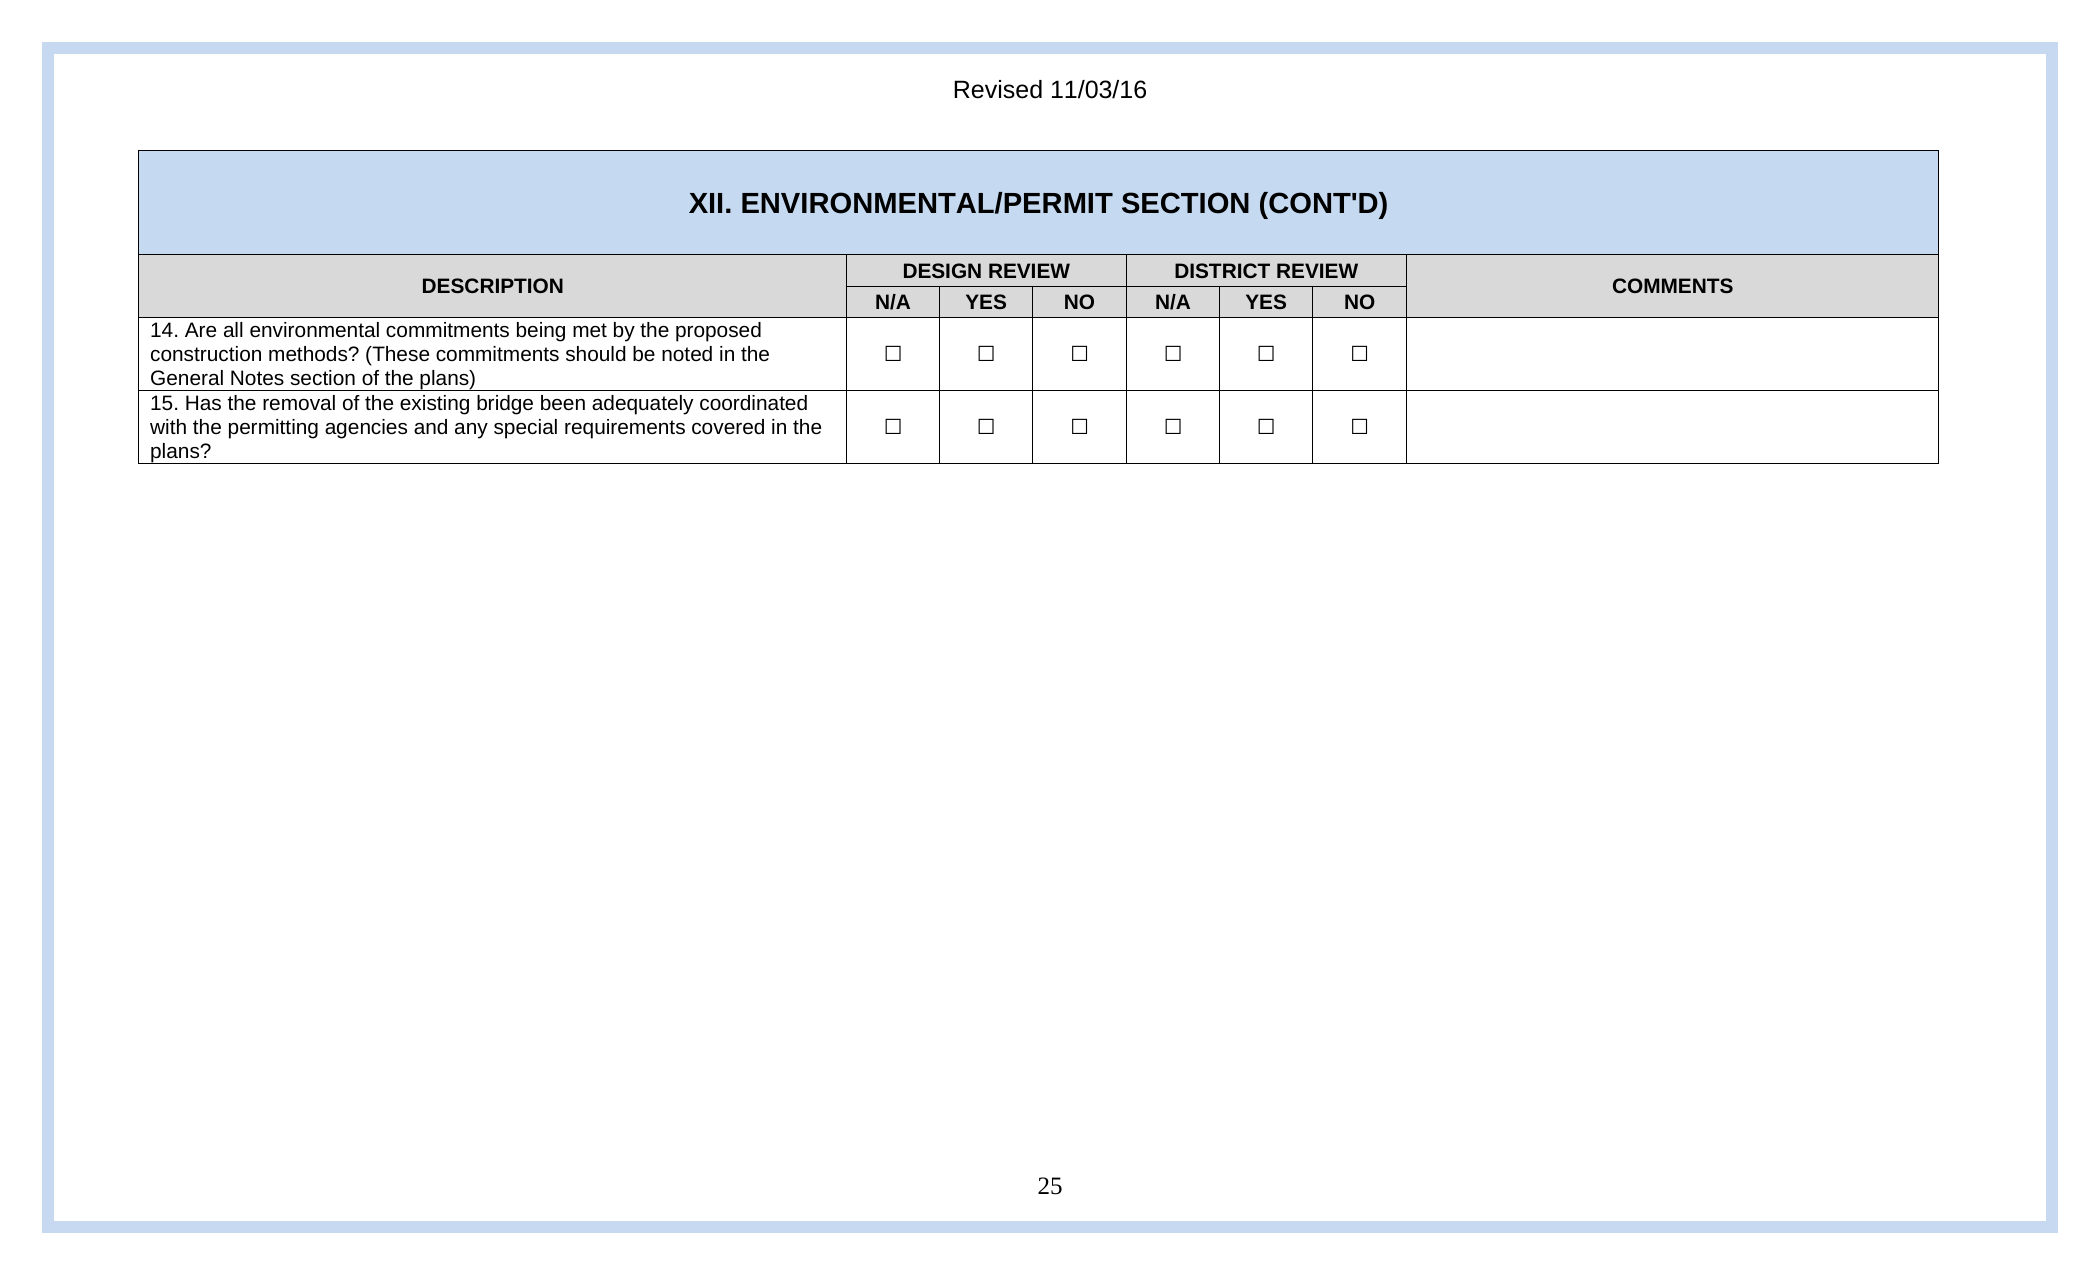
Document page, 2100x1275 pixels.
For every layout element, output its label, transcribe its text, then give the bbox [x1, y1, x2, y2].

table_cell 14. Are all environmental commitments being met by the proposed construction methods? (These commitments should be noted in the General Notes section of the plans) [139, 318, 846, 390]
table_cell [1220, 391, 1312, 463]
table_header XII. ENVIRONMENTAL/PERMIT SECTION (CONT'D) [139, 151, 1938, 254]
table_cell [1127, 318, 1219, 390]
table_cell [847, 391, 939, 463]
table_cell YES [1220, 287, 1312, 317]
table_cell [1127, 391, 1219, 463]
table_cell [847, 318, 939, 390]
table_cell DISTRICT REVIEW [1127, 255, 1406, 286]
table_cell [1033, 318, 1126, 390]
table_cell 15. Has the removal of the existing bridge been adequately coordinated with the permitting agencies and any special requirements covered in the plans? [139, 391, 846, 463]
table_cell [1407, 318, 1938, 390]
table_cell DESCRIPTION [139, 255, 846, 317]
table_cell N/A [1127, 287, 1219, 317]
table_cell YES [940, 287, 1032, 317]
table_cell [1313, 391, 1406, 463]
table_cell DESIGN REVIEW [847, 255, 1126, 286]
table_cell [1033, 391, 1126, 463]
table_cell [940, 391, 1032, 463]
table_cell COMMENTS [1407, 255, 1938, 317]
table_cell [1407, 391, 1938, 463]
table_cell NO [1313, 287, 1406, 317]
table_cell [940, 318, 1032, 390]
table_cell [1220, 318, 1312, 390]
table_cell N/A [847, 287, 939, 317]
table_cell [1313, 318, 1406, 390]
table_cell NO [1033, 287, 1126, 317]
